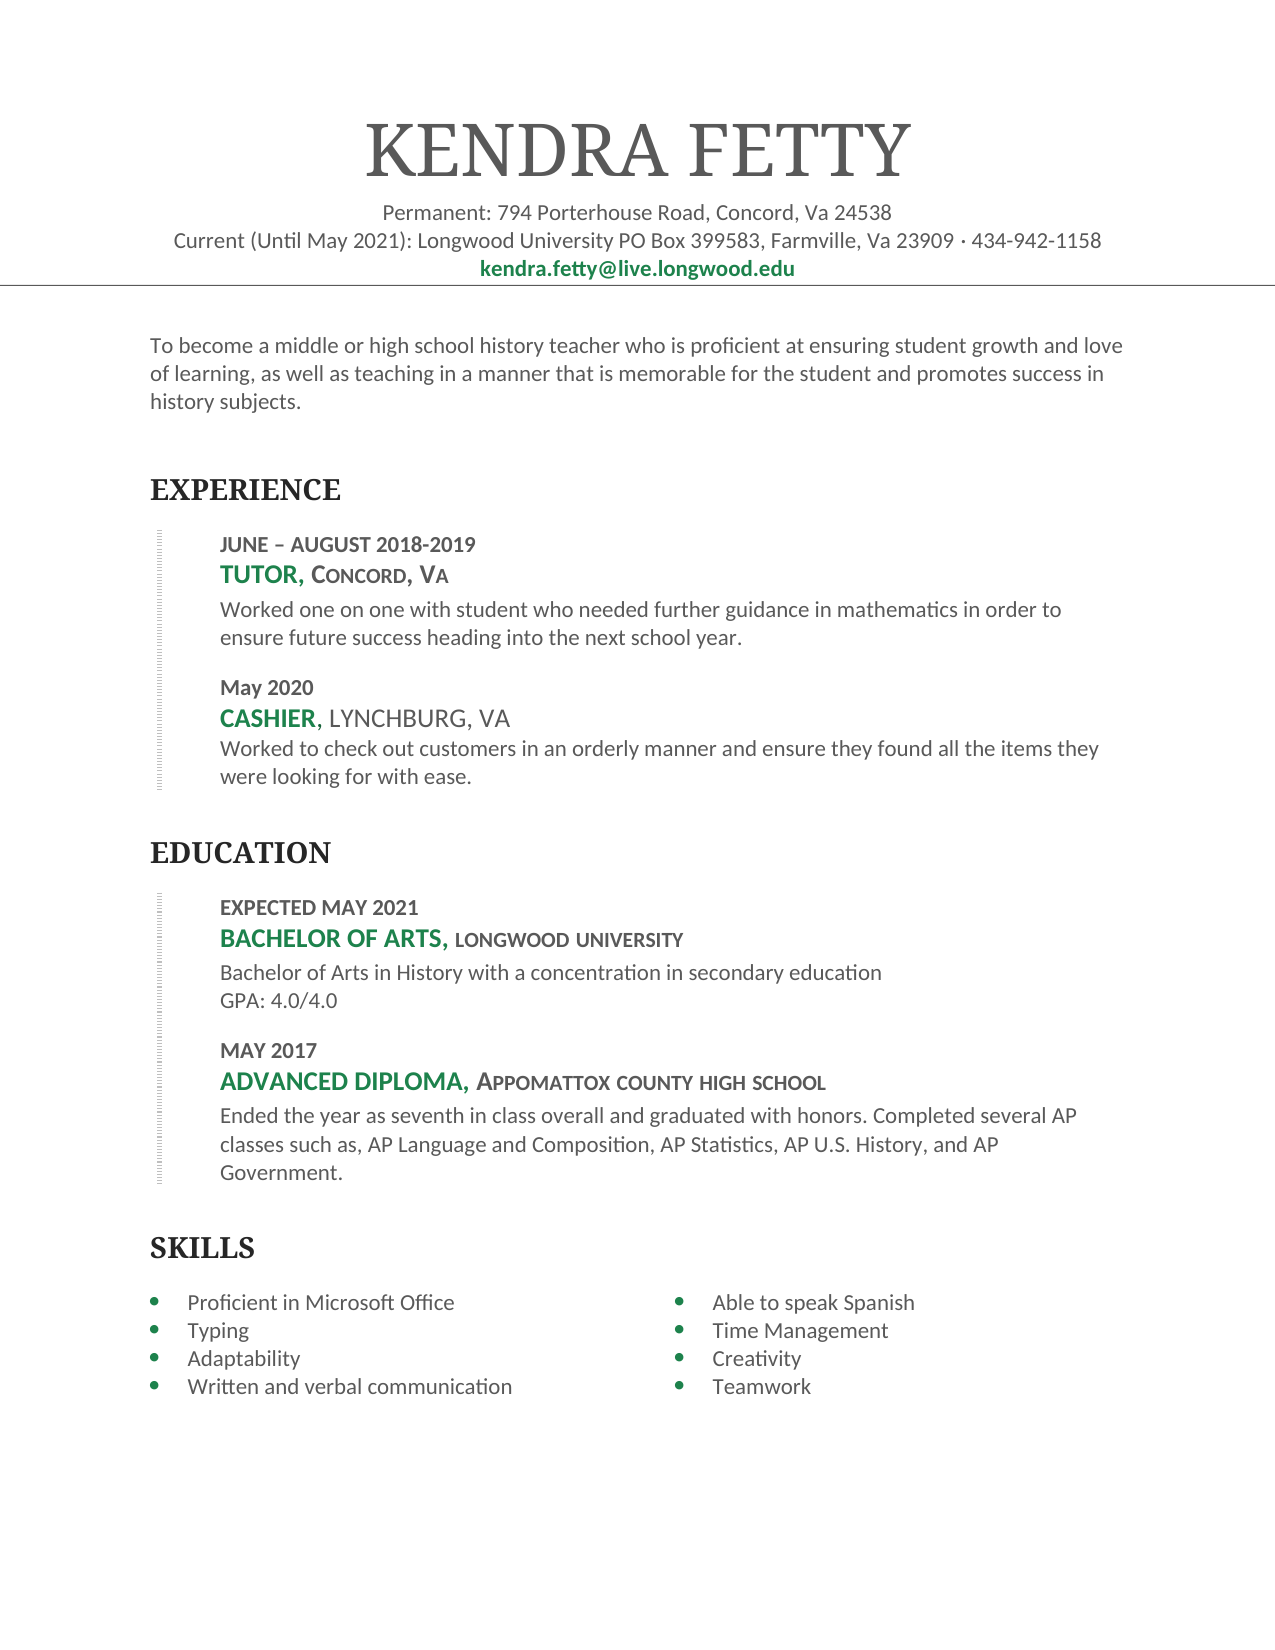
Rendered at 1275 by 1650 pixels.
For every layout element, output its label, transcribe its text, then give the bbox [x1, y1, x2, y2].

table_cell To become a middle or high school history teacher who is proficient at ensuring student growth and love of learning, as well as teaching in a manner that is memorable for the student and promotes success in history subjects. [150, 286, 1125, 427]
table_cell may 2017 advanced diploma, Appomattox county high school Ended the year as seventh in class overall and graduated with honors. Completed several AP classes such as, AP Language and Composition, AP Statistics, AP U.S. History, and AP Government. [160, 1014, 1125, 1186]
table_header june – august 2018-2019 Tutor, Concord, Va Worked one on one with student who needed further guidance in mathematics in order to ensure future success heading into the next school year. [160, 530, 1125, 651]
table_header Expected may 2021 bachelor of arts, longwood university Bachelor of Arts in History with a concentration in secondary education GPA: 4.0/4.0 [160, 893, 1125, 1014]
table_header Kendra Fetty Permanent: 794 Porterhouse Road, Concord, Va 24538 Current (Until May 2021): Longwood University PO Box 399583, Farmville, Va 23909 434-942-1158 kendra.fetty@live.longwood.edu [150, 99, 1125, 286]
table_cell May 2020 CASHIER, LYNCHBURG, VA Worked to check out customers in an orderly manner and ensure they found all the items they were looking for with ease. [160, 651, 1125, 791]
table_header Proficient in Microsoft Office Typing Adaptability Written and verbal communication [150, 1288, 637, 1400]
table_header Able to speak Spanish Time Management Creativity Teamwork [638, 1288, 1125, 1400]
